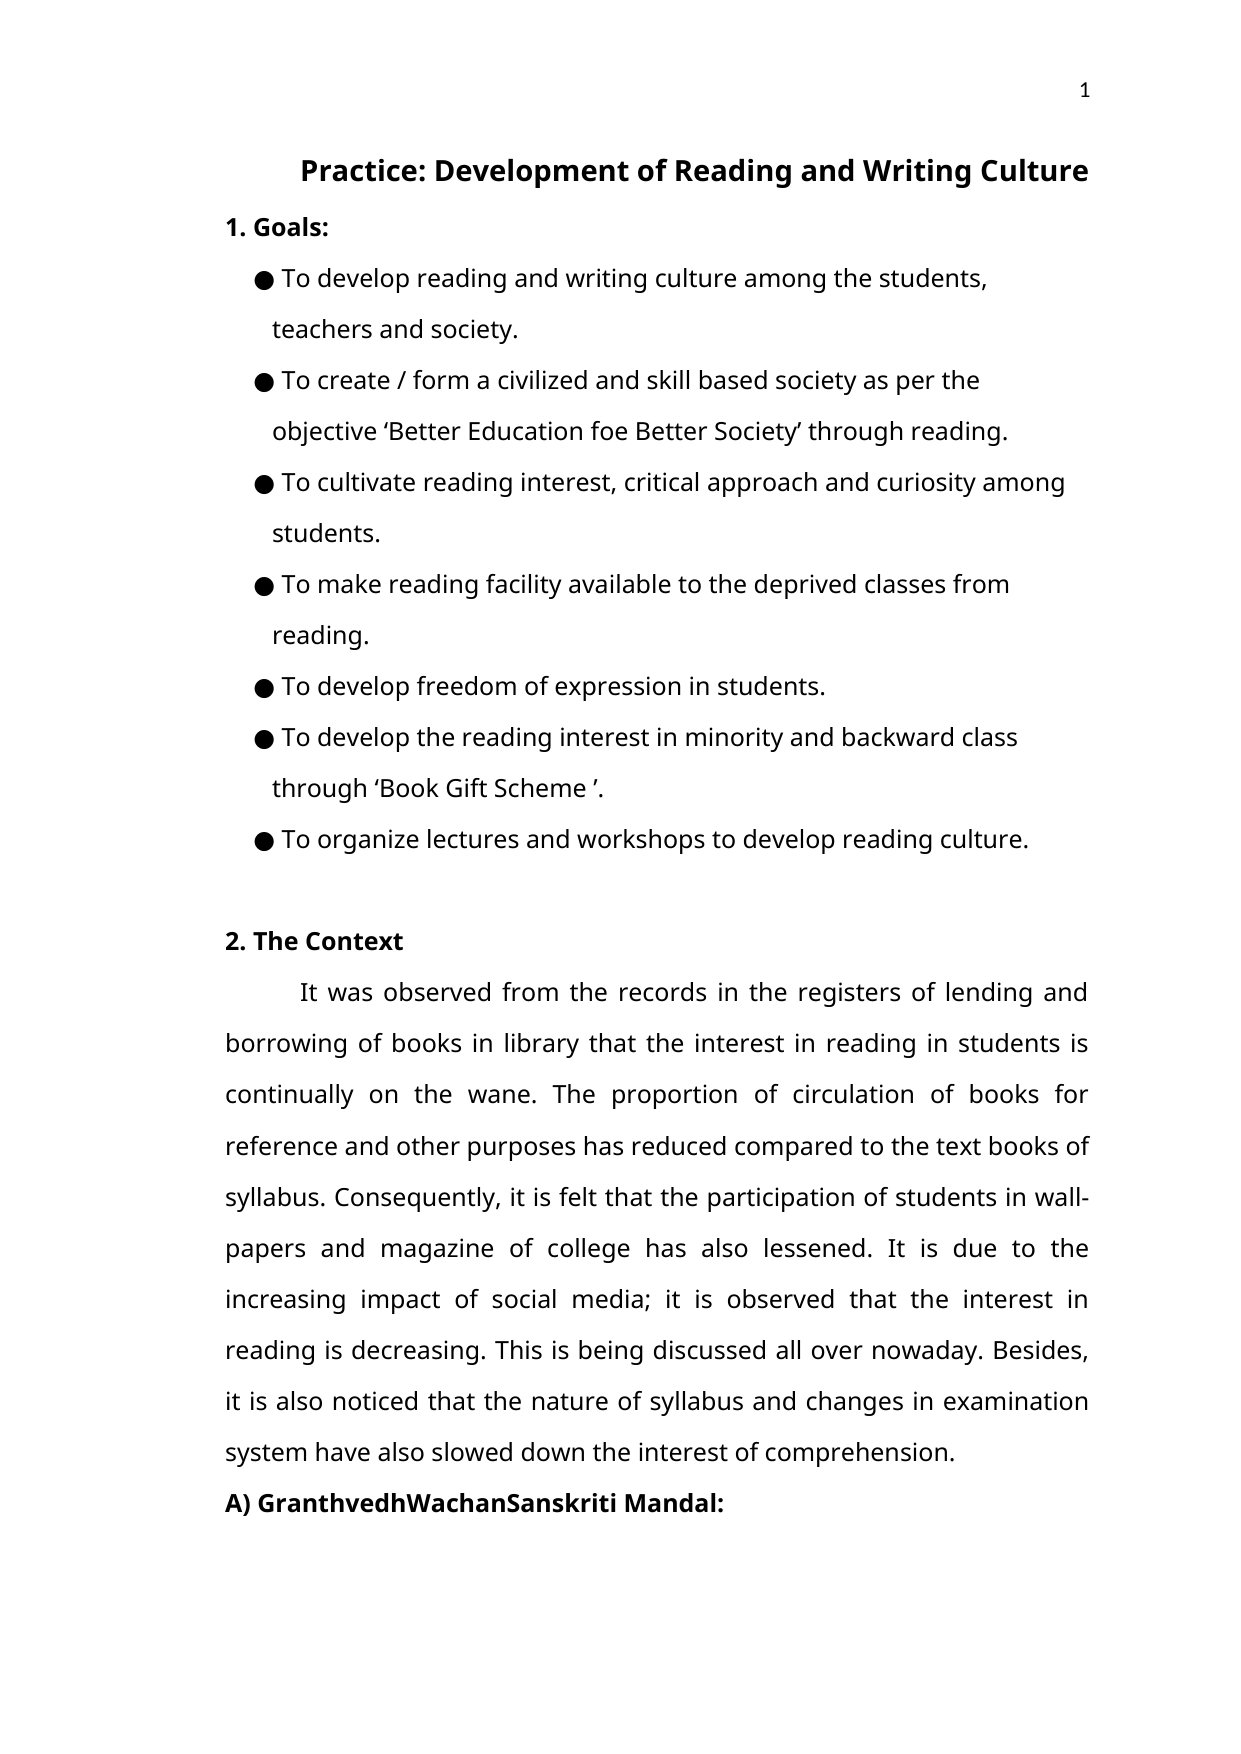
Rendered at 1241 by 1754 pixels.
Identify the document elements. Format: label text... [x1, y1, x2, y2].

text Practice: Development of Reading and Writing Culture [300, 150, 1090, 190]
text It was observed from the records in the registers of lending and borrowing of books in library that the interest in reading in students is continually on the wane. The proportion of circulation of books for reference and other purposes has reduced compared to the text books of syllabus. Consequently, it is felt that the participation of students in wall-papers and magazine of college has also lessened. It is due to the increasing impact of social media; it is observed that the interest in reading is decreasing. This is being discussed all over nowaday. Besides, it is also noticed that the nature of syllabus and changes in examination system have also slowed down the interest of comprehension. [225, 975, 1090, 1468]
text ● To cultivate reading interest, critical approach and curiosity among students. [253, 465, 1090, 550]
text ● To create / form a civilized and skill based society as per the objective ‘Better Education foe Better Society’ through reading. [253, 363, 1090, 448]
text A) GranthvedhWachanSanskriti Mandal: [225, 1486, 1090, 1519]
text 1. Goals: [225, 209, 1090, 243]
text ● To organize lectures and workshops to develop reading culture. [253, 822, 1090, 856]
text 2. The Context [225, 924, 1090, 958]
text ● To make reading facility available to the deprived classes from reading. [253, 567, 1090, 652]
text ● To develop reading and writing culture among the students, teachers and society. [253, 261, 1090, 346]
text ● To develop the reading interest in minority and backward class through ‘Book Gift Scheme ’. [253, 720, 1090, 805]
text ● To develop freedom of expression in students. [253, 669, 1090, 703]
